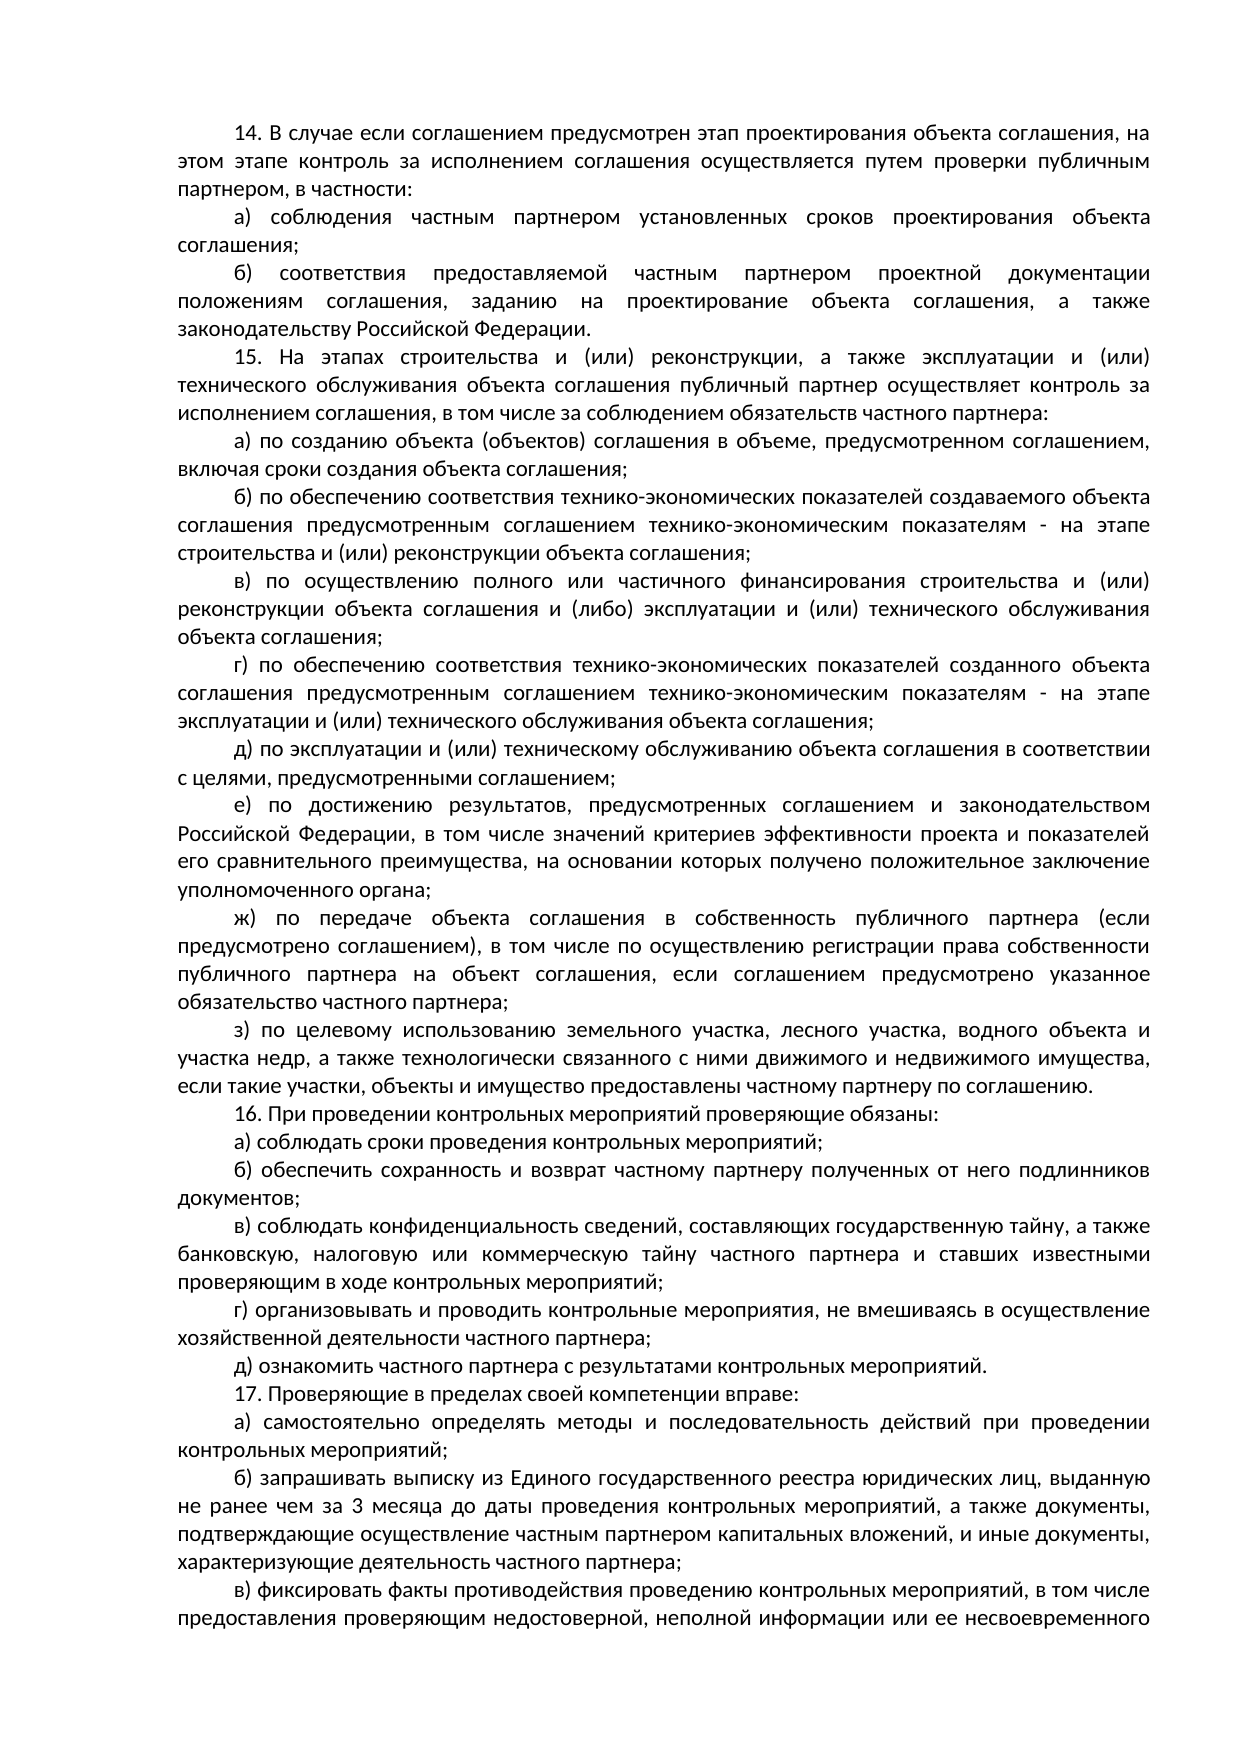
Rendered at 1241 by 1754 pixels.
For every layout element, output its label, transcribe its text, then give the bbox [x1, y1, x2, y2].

text д) по эксплуатации и (или) техническому обслуживанию объекта соглашения в соответствии с целями, предусмотренными соглашением; [177, 734, 1152, 791]
text б) по обеспечению соответствия технико-экономических показателей создаваемого объекта соглашения предусмотренным соглашением технико-экономическим показателям - на этапе строительства и (или) реконструкции объекта соглашения; [177, 482, 1152, 566]
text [177, 1575, 1152, 1631]
text г) по обеспечению соответствия технико-экономических показателей созданного объекта соглашения предусмотренным соглашением технико-экономическим показателям - на этапе эксплуатации и (или) технического обслуживания объекта соглашения; [177, 651, 1152, 734]
text б) соответствия предоставляемой частным партнером проектной документации положениям соглашения, заданию на проектирование объекта соглашения, а также законодательству Российской Федерации. [177, 258, 1152, 342]
text 17. Проверяющие в пределах своей компетенции вправе: [177, 1379, 1152, 1407]
text 15. На этапах строительства и (или) реконструкции, а также эксплуатации и (или) технического обслуживания объекта соглашения публичный партнер осуществляет контроль за исполнением соглашения, в том числе за соблюдением обязательств частного партнера: [177, 342, 1152, 426]
text е) по достижению результатов, предусмотренных соглашением и законодательством Российской Федерации, в том числе значений критериев эффективности проекта и показателей его сравнительного преимущества, на основании которых получено положительное заключение уполномоченного органа; [177, 791, 1152, 903]
text ж) по передаче объекта соглашения в собственность публичного партнера (если предусмотрено соглашением), в том числе по осуществлению регистрации права собственности публичного партнера на объект соглашения, если соглашением предусмотрено указанное обязательство частного партнера; [177, 903, 1152, 1015]
text в) по осуществлению полного или частичного финансирования строительства и (или) реконструкции объекта соглашения и (либо) эксплуатации и (или) технического обслуживания объекта соглашения; [177, 566, 1152, 651]
text 14. В случае если соглашением предусмотрен этап проектирования объекта соглашения, на этом этапе контроль за исполнением соглашения осуществляется путем проверки публичным партнером, в частности: [177, 118, 1152, 202]
text б) обеспечить сохранность и возврат частному партнеру полученных от него подлинников документов; [177, 1155, 1152, 1211]
text 16. При проведении контрольных мероприятий проверяющие обязаны: [177, 1099, 1152, 1127]
text а) по созданию объекта (объектов) соглашения в объеме, предусмотренном соглашением, включая сроки создания объекта соглашения; [177, 426, 1152, 482]
text а) самостоятельно определять методы и последовательность действий при проведении контрольных мероприятий; [177, 1407, 1152, 1463]
text д) ознакомить частного партнера с результатами контрольных мероприятий. [177, 1351, 1152, 1379]
text г) организовывать и проводить контрольные мероприятия, не вмешиваясь в осуществление хозяйственной деятельности частного партнера; [177, 1295, 1152, 1351]
text б) запрашивать выписку из Единого государственного реестра юридических лиц, выданную не ранее чем за 3 месяца до даты проведения контрольных мероприятий, а также документы, подтверждающие осуществление частным партнером капитальных вложений, и иные документы, характеризующие деятельность частного партнера; [177, 1463, 1152, 1575]
text в) соблюдать конфиденциальность сведений, составляющих государственную тайну, а также банковскую, налоговую или коммерческую тайну частного партнера и ставших известными проверяющим в ходе контрольных мероприятий; [177, 1211, 1152, 1295]
text а) соблюдать сроки проведения контрольных мероприятий; [177, 1127, 1152, 1155]
text з) по целевому использованию земельного участка, лесного участка, водного объекта и участка недр, а также технологически связанного с ними движимого и недвижимого имущества, если такие участки, объекты и имущество предоставлены частному партнеру по соглашению. [177, 1015, 1152, 1099]
text а) соблюдения частным партнером установленных сроков проектирования объекта соглашения; [177, 202, 1152, 258]
